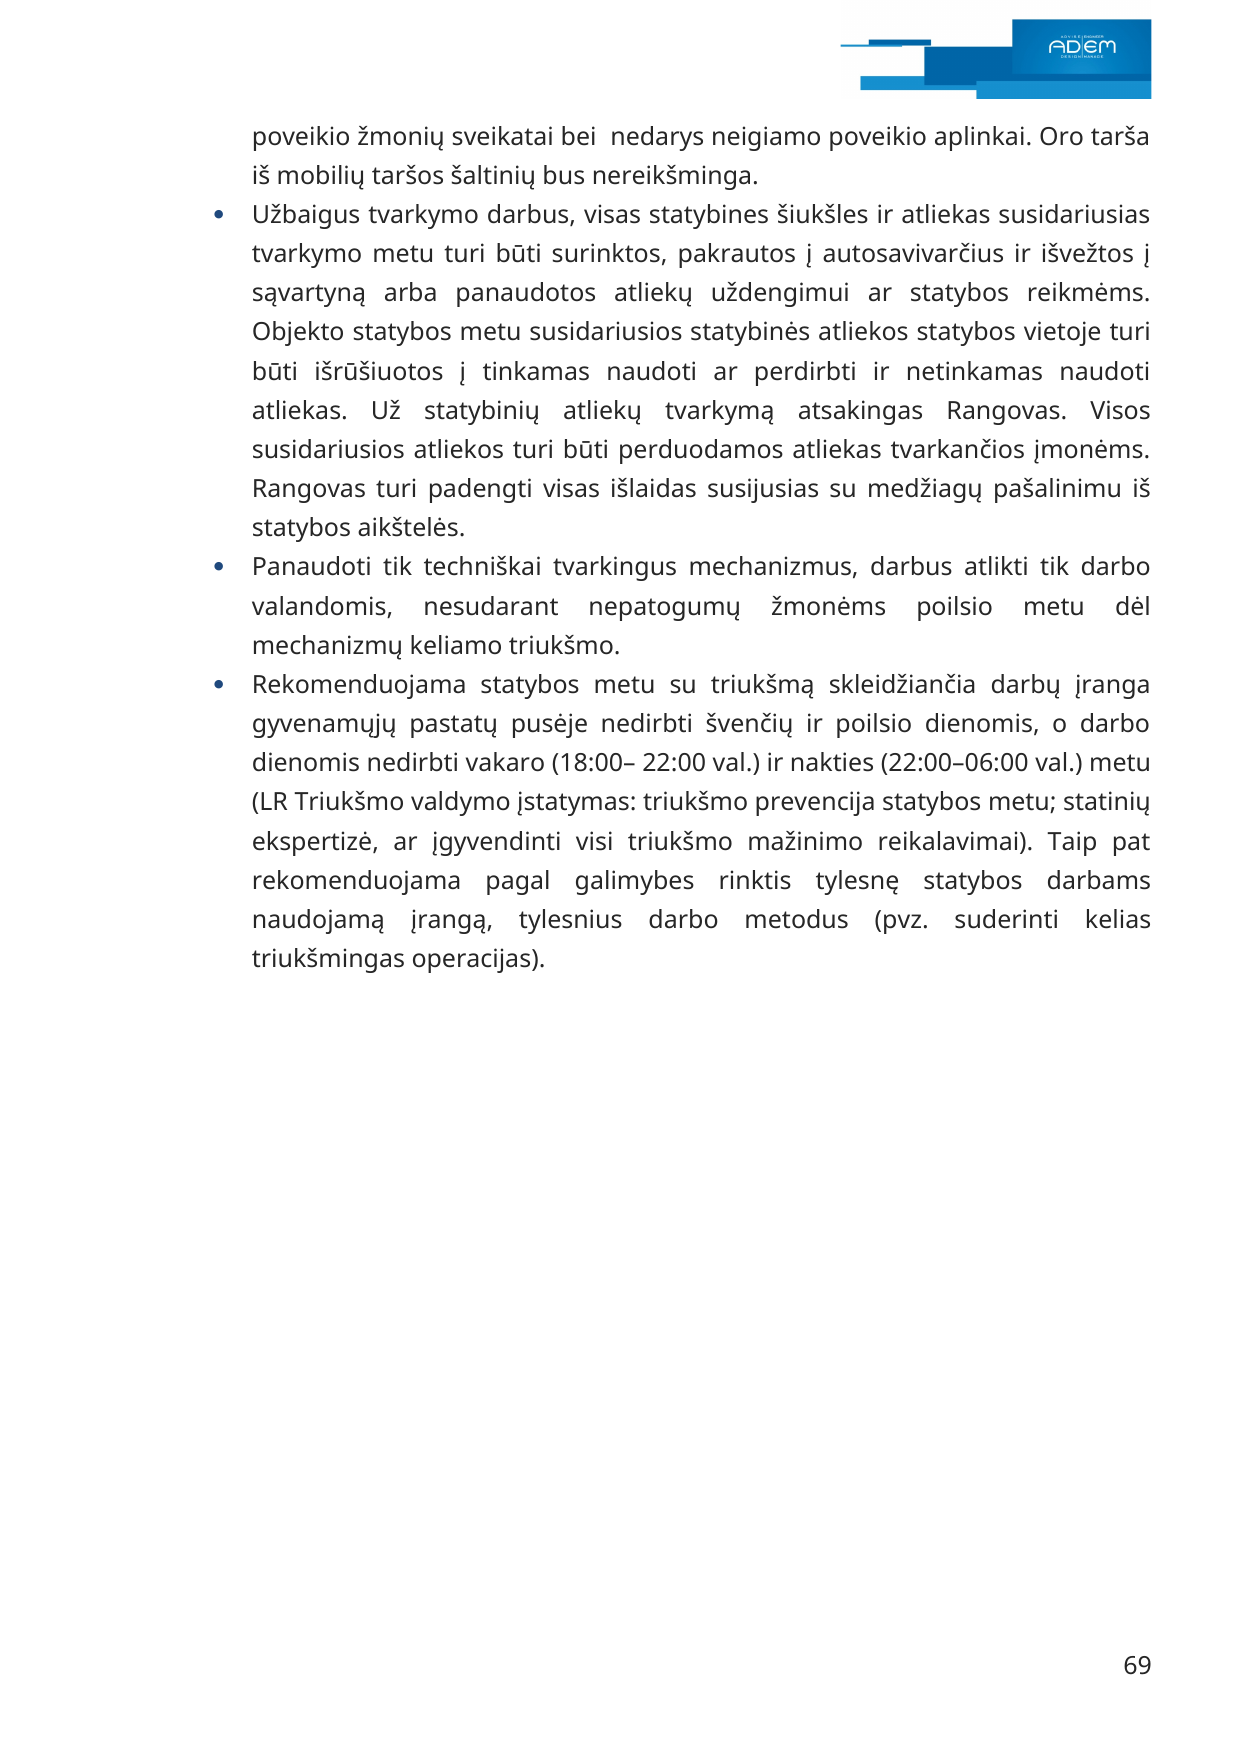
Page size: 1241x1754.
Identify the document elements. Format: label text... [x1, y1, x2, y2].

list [214, 118, 1152, 191]
list Panaudoti tik techniškai tvarkingus mechanizmus, darbus atlikti tik darbo valandomis, nesudarant nepatogumų žmonėms poilsio metu dėl mechanizmų keliamo triukšmo. [214, 549, 1152, 661]
picture [840, 0, 1152, 99]
list Užbaigus tvarkymo darbus, visas statybines šiukšles ir atliekas susidariusias tvarkymo metu turi būti surinktos, pakrautos į autosavivarčius ir išvežtos į sąvartyną arba panaudotos atliekų uždengimui ar statybos reikmėms. Objekto statybos metu susidariusios statybinės atliekos statybos vietoje turi būti išrūšiuotos į tinkamas naudoti ar perdirbti ir netinkamas naudoti atliekas. Už statybinių atliekų tvarkymą atsakingas Rangovas. Visos susidariusios atliekos turi būti perduodamos atliekas tvarkančios įmonėms. Rangovas turi padengti visas išlaidas susijusias su medžiagų pašalinimu iš statybos aikštelės. [214, 196, 1152, 544]
list Rekomenduojama statybos metu su triukšmą skleidžiančia darbų įranga gyvenamųjų pastatų pusėje nedirbti švenčių ir poilsio dienomis, o darbo dienomis nedirbti vakaro (18:00– 22:00 val.) ir nakties (22:00–06:00 val.) metu (LR Triukšmo valdymo įstatymas: triukšmo prevencija statybos metu; statinių ekspertizė, ar įgyvendinti visi triukšmo mažinimo reikalavimai). Taip pat rekomenduojama pagal galimybes rinktis tylesnę statybos darbams naudojamą įrangą, tylesnius darbo metodus (pvz. suderinti kelias triukšmingas operacijas). [214, 666, 1152, 975]
